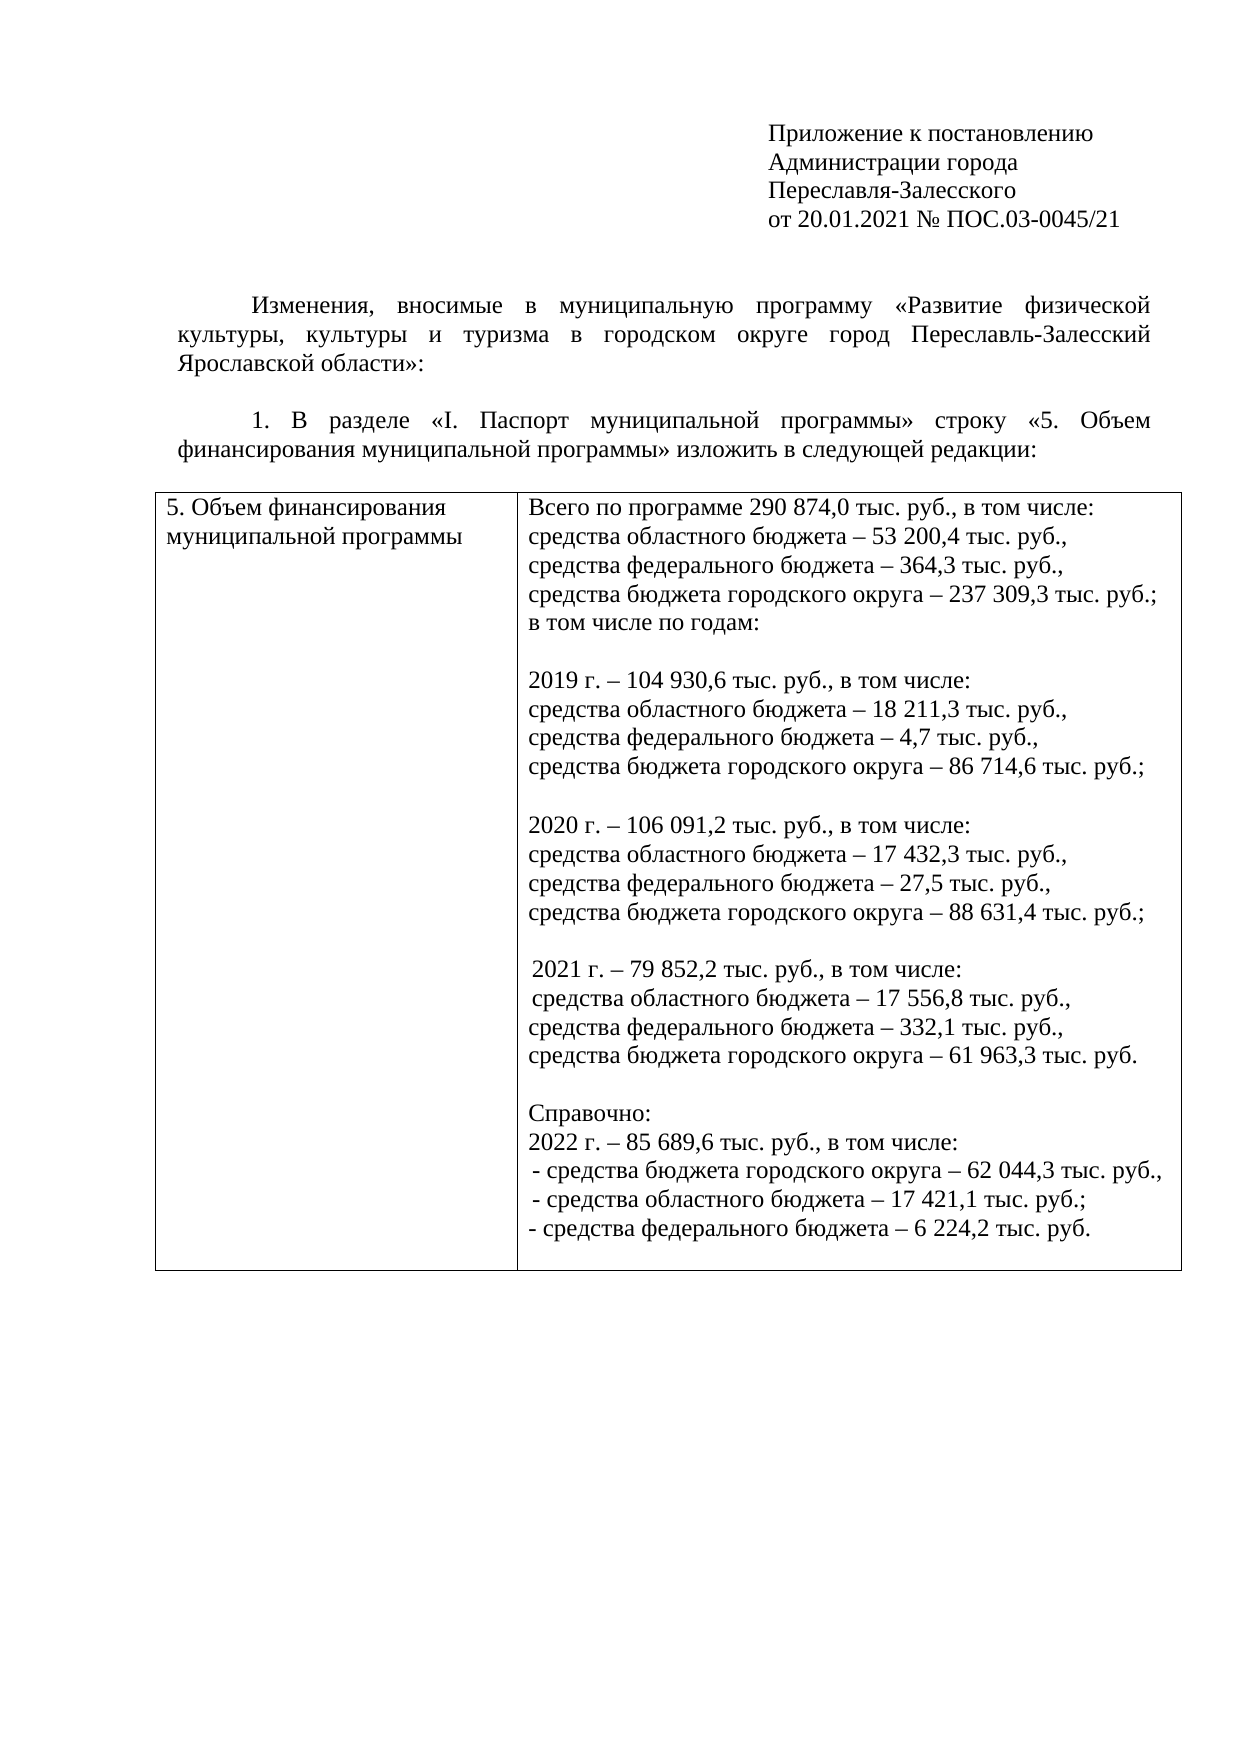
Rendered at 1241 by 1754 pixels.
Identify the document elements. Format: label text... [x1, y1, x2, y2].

table_header Всего по программе 290 874,0 тыс. руб., в том числе: средства областного бюджета – 53 200,4 тыс. руб., средства федерального бюджета – 364,3 тыс. руб., средства бюджета городского округа – 237 309,3 тыс. руб.; в том числе по годам: 2019 г. – 104 930,6 тыс. руб., в том числе: средства областного бюджета – 18 211,3 тыс. руб., средства федерального бюджета – 4,7 тыс. руб., средства бюджета городского округа – 86 714,6 тыс. руб.; 2020 г. – 106 091,2 тыс. руб., в том числе: средства областного бюджета – 17 432,3 тыс. руб., средства федерального бюджета – 27,5 тыс. руб., средства бюджета городского округа – 88 631,4 тыс. руб.; 2021 г. – 79 852,2 тыс. руб., в том числе: средства областного бюджета – 17 556,8 тыс. руб., средства федерального бюджета – 332,1 тыс. руб., средства бюджета городского округа – 61 963,3 тыс. руб. Справочно: 2022 г. – 85 689,6 тыс. руб., в том числе: - средства бюджета городского округа – 62 044,3 тыс. руб., - средства областного бюджета – 17 421,1 тыс. руб.; - средства федерального бюджета – 6 224,2 тыс. руб. [518, 493, 1181, 1270]
text Приложение к постановлению [768, 118, 1152, 147]
text Администрации города [768, 147, 1152, 176]
text Изменения, вносимые в муниципальную программу «Развитие физической культуры, культуры и туризма в городском округе город Переславль-Залесский Ярославской области»: [177, 291, 1152, 377]
text 1. В разделе «I. Паспорт муниципальной программы» строку «5. Объем финансирования муниципальной программы» изложить в следующей редакции: [177, 406, 1152, 463]
text Переславля-Залесского [768, 176, 1152, 204]
text от 20.01.2021 № ПОС.03-0045/21 [768, 204, 1152, 233]
table_header 5. Объем финансирования муниципальной программы [156, 493, 517, 1270]
